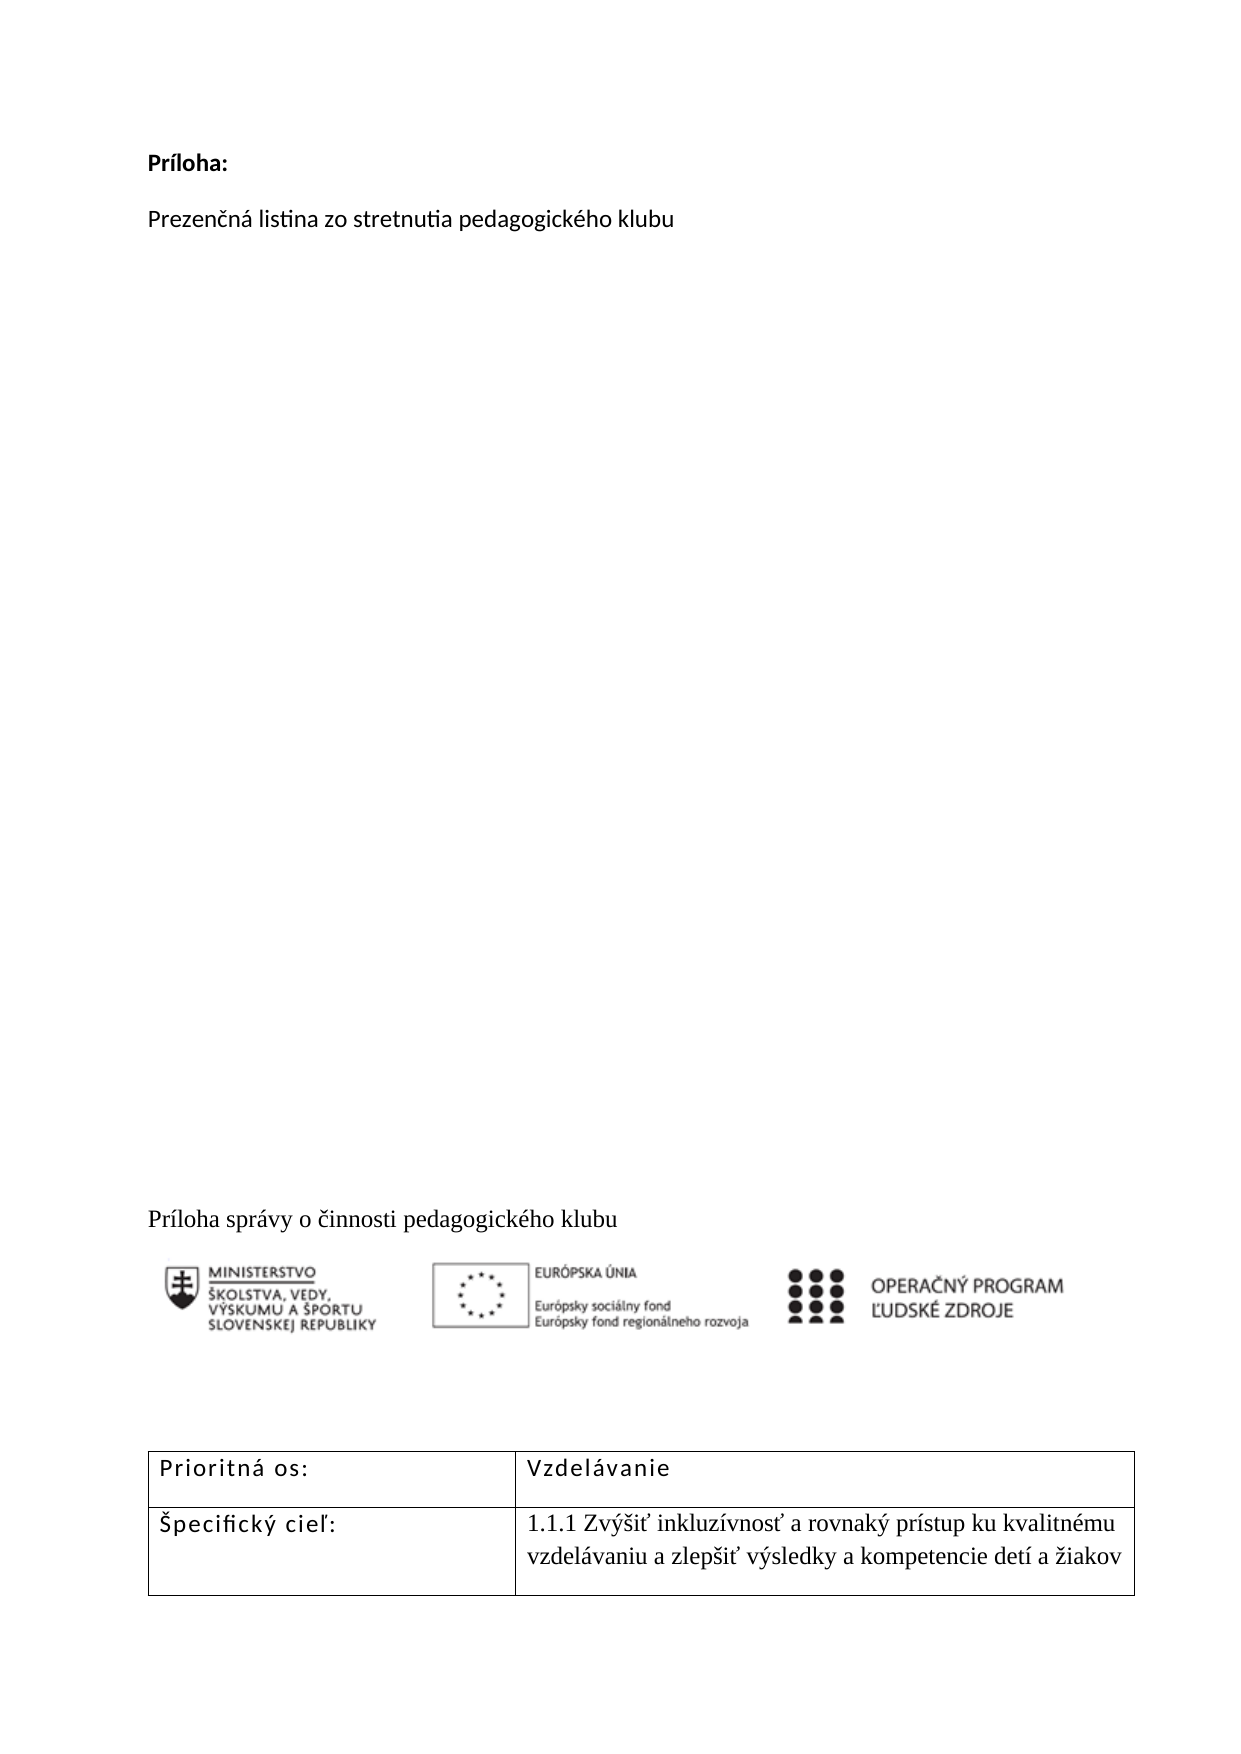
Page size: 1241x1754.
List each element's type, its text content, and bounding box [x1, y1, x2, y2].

text Prezenčná listina zo stretnutia pedagogického klubu [148, 203, 1093, 234]
table_header Vzdelávanie [516, 1452, 1134, 1507]
table_cell 1.1.1 Zvýšiť inkluzívnosť a rovnaký prístup ku kvalitnému vzdelávaniu a zlepšiť výsledky a kompetencie detí a žiakov [516, 1508, 1134, 1595]
table_cell Špecifický cieľ: [149, 1508, 515, 1595]
table_header Prioritná os: [149, 1452, 515, 1507]
text Príloha: [148, 148, 1093, 178]
text Príloha správy o činnosti pedagogického klubu [148, 1204, 1093, 1237]
picture [147, 1237, 1093, 1371]
